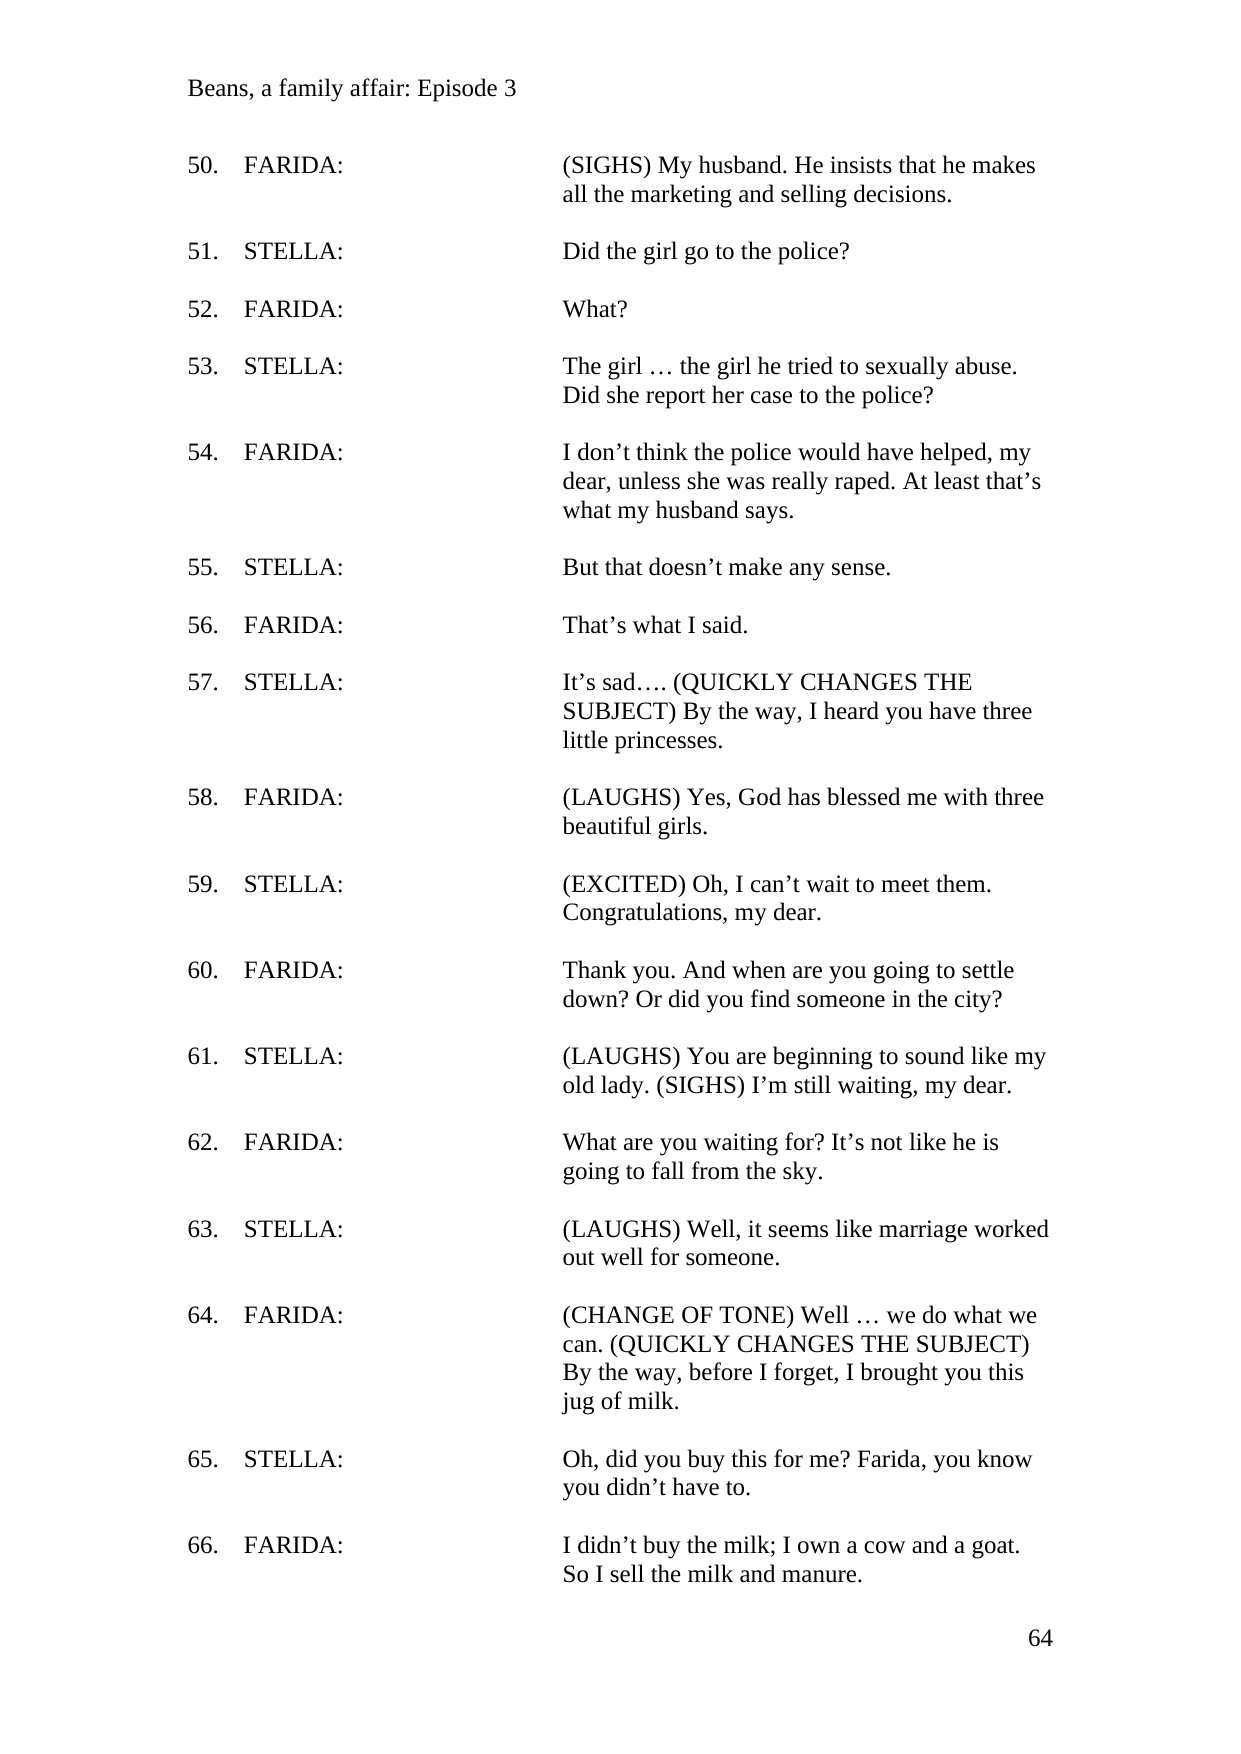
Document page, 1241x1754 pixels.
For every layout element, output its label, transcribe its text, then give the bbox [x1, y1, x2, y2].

list STELLA: (LAUGHS) Well, it seems like marriage worked out well for someone. [187, 1214, 1053, 1271]
list STELLA: The girl … the girl he tried to sexually abuse. Did she report her case to the police? [187, 351, 1053, 409]
list FARIDA: What? [187, 294, 1053, 322]
list FARIDA: Thank you. And when are you going to settle down? Or did you find someone in the city? [187, 955, 1053, 1012]
list FARIDA: (LAUGHS) Yes, God has blessed me with three beautiful girls. [187, 782, 1053, 840]
list FARIDA: (SIGHS) My husband. He insists that he makes all the marketing and selling decisions. [187, 150, 1053, 207]
list FARIDA: I didn’t buy the milk; I own a cow and a goat. So I sell the milk and manure. [187, 1530, 1053, 1587]
list FARIDA: That’s what I said. [187, 610, 1053, 639]
list FARIDA: (CHANGE OF TONE) Well … we do what we can. (QUICKLY CHANGES THE SUBJECT) By the way, before I forget, I brought you this jug of milk. [187, 1300, 1053, 1415]
list FARIDA: I don’t think the police would have helped, my dear, unless she was really raped. At least that’s what my husband says. [187, 437, 1053, 524]
list STELLA: But that doesn’t make any sense. [187, 552, 1053, 581]
list STELLA: Oh, did you buy this for me? Farida, you know you didn’t have to. [187, 1444, 1053, 1501]
list STELLA: Did the girl go to the police? [187, 236, 1053, 265]
list STELLA: (EXCITED) Oh, I can’t wait to meet them. Congratulations, my dear. [187, 869, 1053, 926]
list FARIDA: What are you waiting for? It’s not like he is going to fall from the sky. [187, 1127, 1053, 1185]
list STELLA: (LAUGHS) You are beginning to sound like my old lady. (SIGHS) I’m still waiting, my dear. [187, 1041, 1053, 1099]
list STELLA: It’s sad…. (QUICKLY CHANGES THE SUBJECT) By the way, I heard you have three little princesses. [187, 667, 1053, 754]
